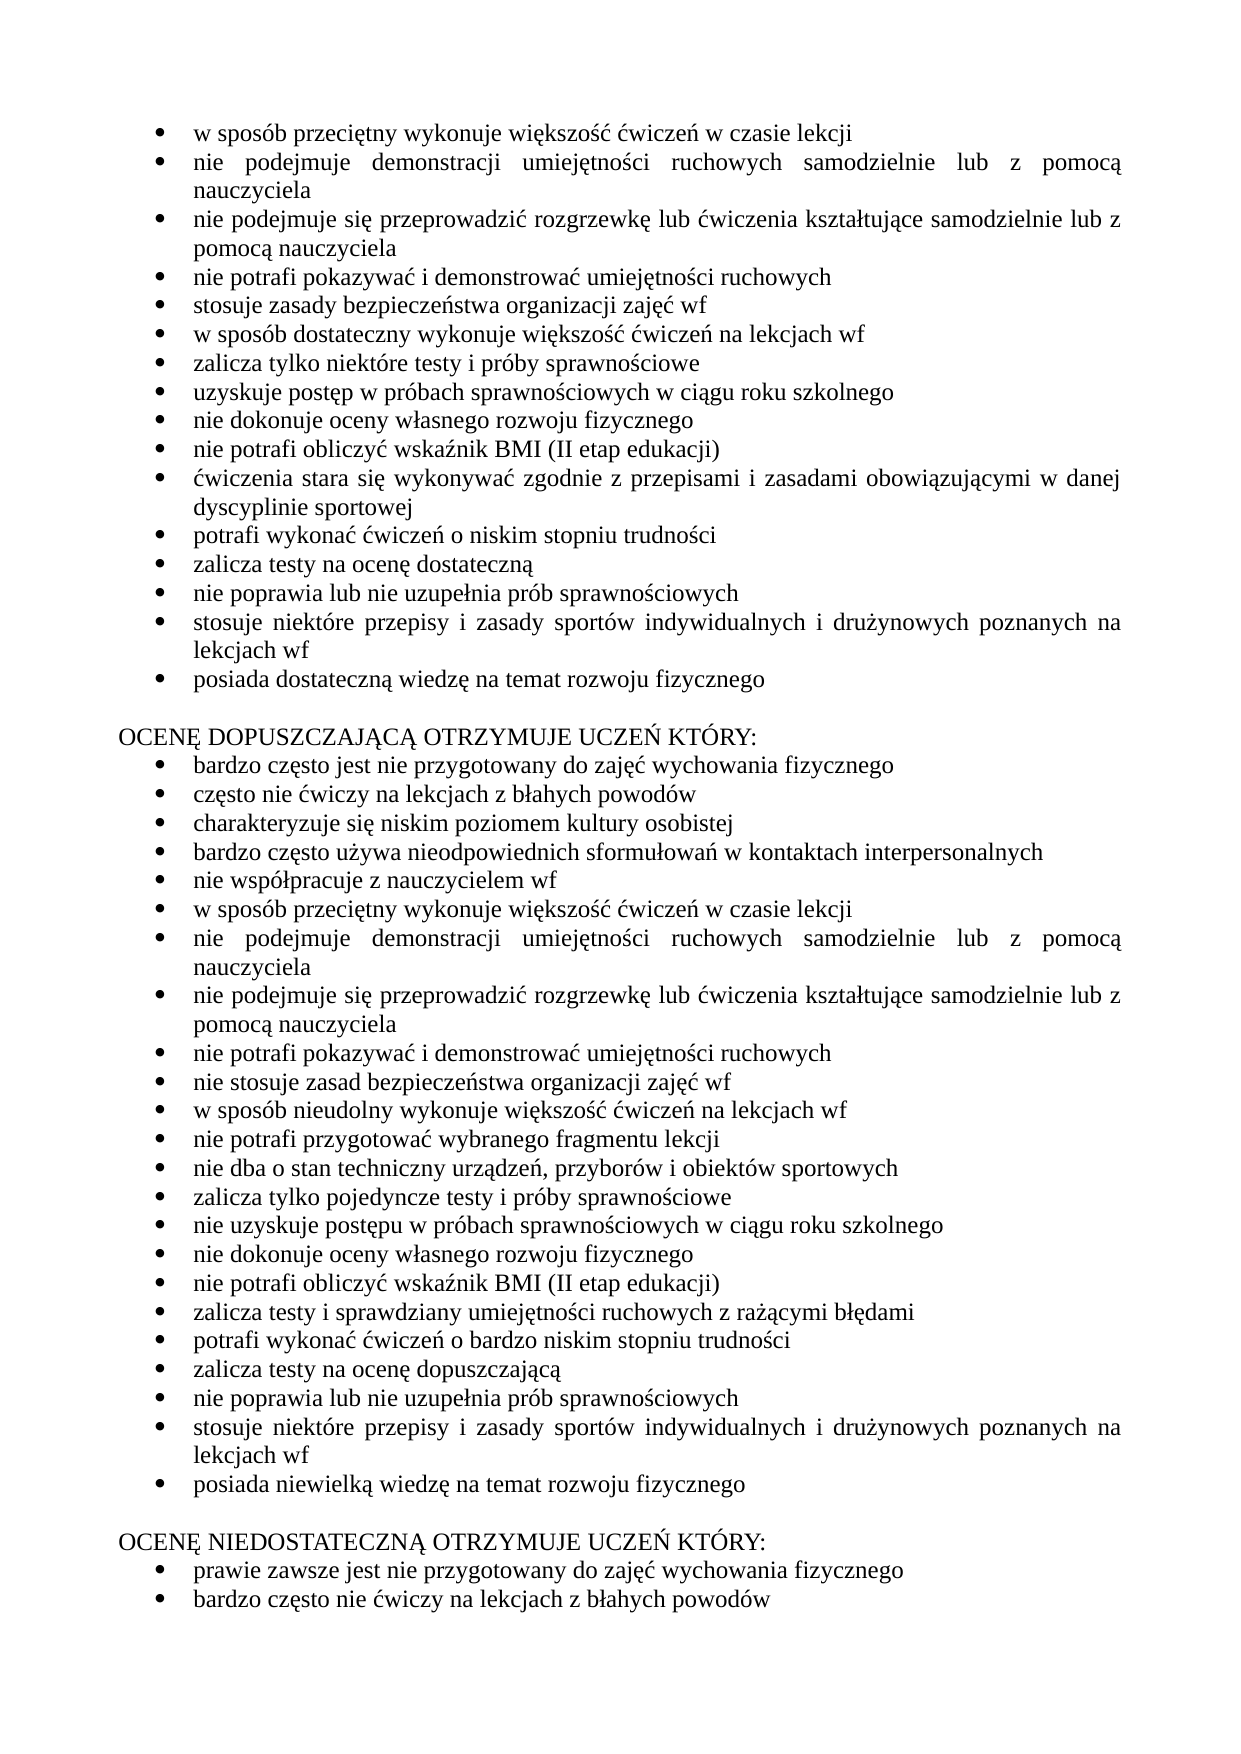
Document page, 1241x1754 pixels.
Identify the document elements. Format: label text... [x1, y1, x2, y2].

list stosuje zasady bezpieczeństwa organizacji zajęć wf [156, 291, 1122, 319]
list charakteryzuje się niskim poziomem kultury osobistej [156, 808, 1122, 837]
list ćwiczenia stara się wykonywać zgodnie z przepisami i zasadami obowiązującymi w danej dyscyplinie sportowej [156, 463, 1122, 521]
list nie podejmuje się przeprowadzić rozgrzewkę lub ćwiczenia kształtujące samodzielnie lub z pomocą nauczyciela [156, 204, 1122, 262]
list w sposób przeciętny wykonuje większość ćwiczeń w czasie lekcji [156, 894, 1122, 923]
list nie stosuje zasad bezpieczeństwa organizacji zajęć wf [156, 1067, 1122, 1096]
list nie potrafi pokazywać i demonstrować umiejętności ruchowych [156, 1038, 1122, 1067]
list nie podejmuje się przeprowadzić rozgrzewkę lub ćwiczenia kształtujące samodzielnie lub z pomocą nauczyciela [156, 981, 1122, 1038]
list zalicza testy na ocenę dostateczną [156, 549, 1122, 578]
list nie podejmuje demonstracji umiejętności ruchowych samodzielnie lub z pomocą nauczyciela [156, 923, 1122, 981]
list nie potrafi pokazywać i demonstrować umiejętności ruchowych [156, 262, 1122, 291]
list posiada niewielką wiedzę na temat rozwoju fizycznego [156, 1469, 1122, 1498]
list zalicza testy na ocenę dopuszczającą [156, 1354, 1122, 1383]
list zalicza tylko pojedyncze testy i próby sprawnościowe [156, 1182, 1122, 1211]
list w sposób dostateczny wykonuje większość ćwiczeń na lekcjach wf [156, 319, 1122, 348]
text OCENĘ NIEDOSTATECZNĄ OTRZYMUJE UCZEŃ KTÓRY: [118, 1527, 1122, 1556]
list nie dokonuje oceny własnego rozwoju fizycznego [156, 406, 1122, 434]
list posiada dostateczną wiedzę na temat rozwoju fizycznego [156, 664, 1122, 693]
list bardzo często nie ćwiczy na lekcjach z błahych powodów [156, 1584, 1122, 1613]
list nie potrafi przygotować wybranego fragmentu lekcji [156, 1124, 1122, 1153]
list zalicza testy i sprawdziany umiejętności ruchowych z rażącymi błędami [156, 1297, 1122, 1326]
list nie uzyskuje postępu w próbach sprawnościowych w ciągu roku szkolnego [156, 1211, 1122, 1239]
list uzyskuje postęp w próbach sprawnościowych w ciągu roku szkolnego [156, 377, 1122, 406]
list nie dokonuje oceny własnego rozwoju fizycznego [156, 1239, 1122, 1268]
list bardzo często używa nieodpowiednich sformułowań w kontaktach interpersonalnych [156, 837, 1122, 866]
list potrafi wykonać ćwiczeń o bardzo niskim stopniu trudności [156, 1326, 1122, 1354]
list potrafi wykonać ćwiczeń o niskim stopniu trudności [156, 521, 1122, 549]
list w sposób przeciętny wykonuje większość ćwiczeń w czasie lekcji [156, 118, 1122, 147]
list stosuje niektóre przepisy i zasady sportów indywidualnych i drużynowych poznanych na lekcjach wf [156, 607, 1122, 664]
list nie poprawia lub nie uzupełnia prób sprawnościowych [156, 1383, 1122, 1412]
list w sposób nieudolny wykonuje większość ćwiczeń na lekcjach wf [156, 1096, 1122, 1124]
list stosuje niektóre przepisy i zasady sportów indywidualnych i drużynowych poznanych na lekcjach wf [156, 1412, 1122, 1469]
list nie potrafi obliczyć wskaźnik BMI (II etap edukacji) [156, 1268, 1122, 1297]
list nie podejmuje demonstracji umiejętności ruchowych samodzielnie lub z pomocą nauczyciela [156, 147, 1122, 204]
list bardzo często jest nie przygotowany do zajęć wychowania fizycznego [156, 751, 1122, 779]
list prawie zawsze jest nie przygotowany do zajęć wychowania fizycznego [156, 1556, 1122, 1584]
list nie potrafi obliczyć wskaźnik BMI (II etap edukacji) [156, 434, 1122, 463]
list zalicza tylko niektóre testy i próby sprawnościowe [156, 348, 1122, 377]
list nie współpracuje z nauczycielem wf [156, 866, 1122, 894]
list nie poprawia lub nie uzupełnia prób sprawnościowych [156, 578, 1122, 607]
text OCENĘ DOPUSZCZAJĄCĄ OTRZYMUJE UCZEŃ KTÓRY: [118, 722, 1122, 751]
list nie dba o stan techniczny urządzeń, przyborów i obiektów sportowych [156, 1153, 1122, 1182]
list często nie ćwiczy na lekcjach z błahych powodów [156, 779, 1122, 808]
